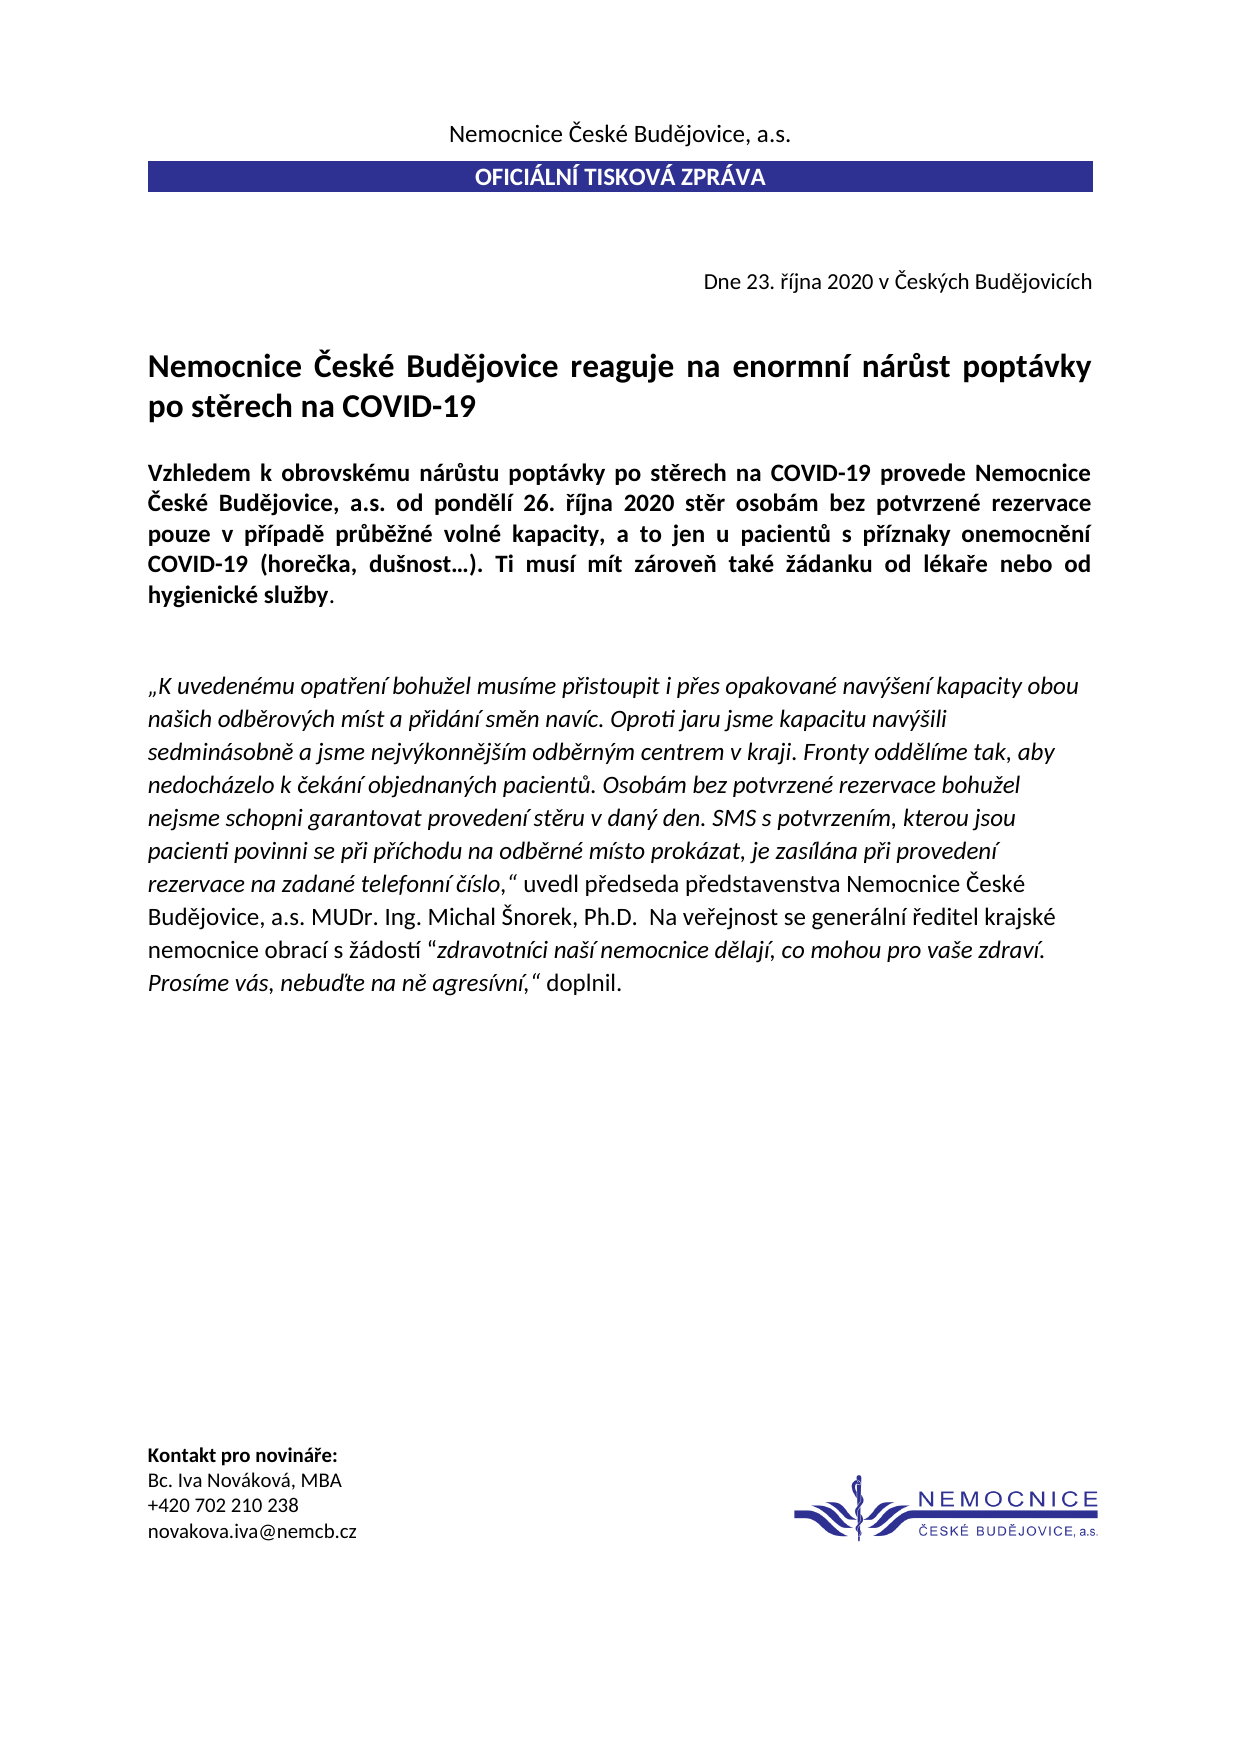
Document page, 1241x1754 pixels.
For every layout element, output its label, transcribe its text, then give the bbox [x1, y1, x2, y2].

picture [1093, 1474, 1098, 1542]
text Bc. Iva Nováková, MBA [148, 1467, 1093, 1493]
text „K uvedenému opatření bohužel musíme přistoupit i přes opakované navýšení kapacity obou našich odběrových míst a přidání směn navíc. Oproti jaru jsme kapacitu navýšili sedminásobně a jsme nejvýkonnějším odběrným centrem v kraji. Fronty oddělíme tak, aby nedocházelo k čekání objednaných pacientů. Osobám bez potvrzené rezervace bohužel nejsme schopni garantovat provedení stěru v daný den. SMS s potvrzením, kterou jsou pacienti povinni se při příchodu na odběrné místo prokázat, je zasílána při provedení rezervace na zadané telefonní číslo,“ uvedl předseda představenstva Nemocnice České Budějovice, a.s. MUDr. Ing. Michal Šnorek, Ph.D. Na veřejnost se generální ředitel krajské nemocnice obrací s žádostí “zdravotníci naší nemocnice dělají, co mohou pro vaše zdraví. Prosíme vás, nebuďte na ně agresívní,“ doplnil. [148, 670, 1093, 997]
text Vzhledem k obrovskému nárůstu poptávky po stěrech na COVID-19 provede Nemocnice České Budějovice, a.s. od pondělí 26. října 2020 stěr osobám bez potvrzené rezervace pouze v případě průběžné volné kapacity, a to jen u pacientů s příznaky onemocnění COVID-19 (horečka, dušnost…). Ti musí mít zároveň také žádanku od lékaře nebo od hygienické služby. [148, 457, 1093, 609]
text Dne 23. října 2020 v Českých Budějovicích [148, 267, 1093, 295]
text +420 702 210 238 [148, 1493, 1093, 1518]
text Nemocnice České Budějovice reaguje na enormní nárůst poptávky po stěrech na COVID-19 [148, 345, 1093, 426]
text novakova.iva@nemcb.cz [148, 1518, 1093, 1543]
text Kontakt pro novináře: [148, 1442, 1093, 1467]
